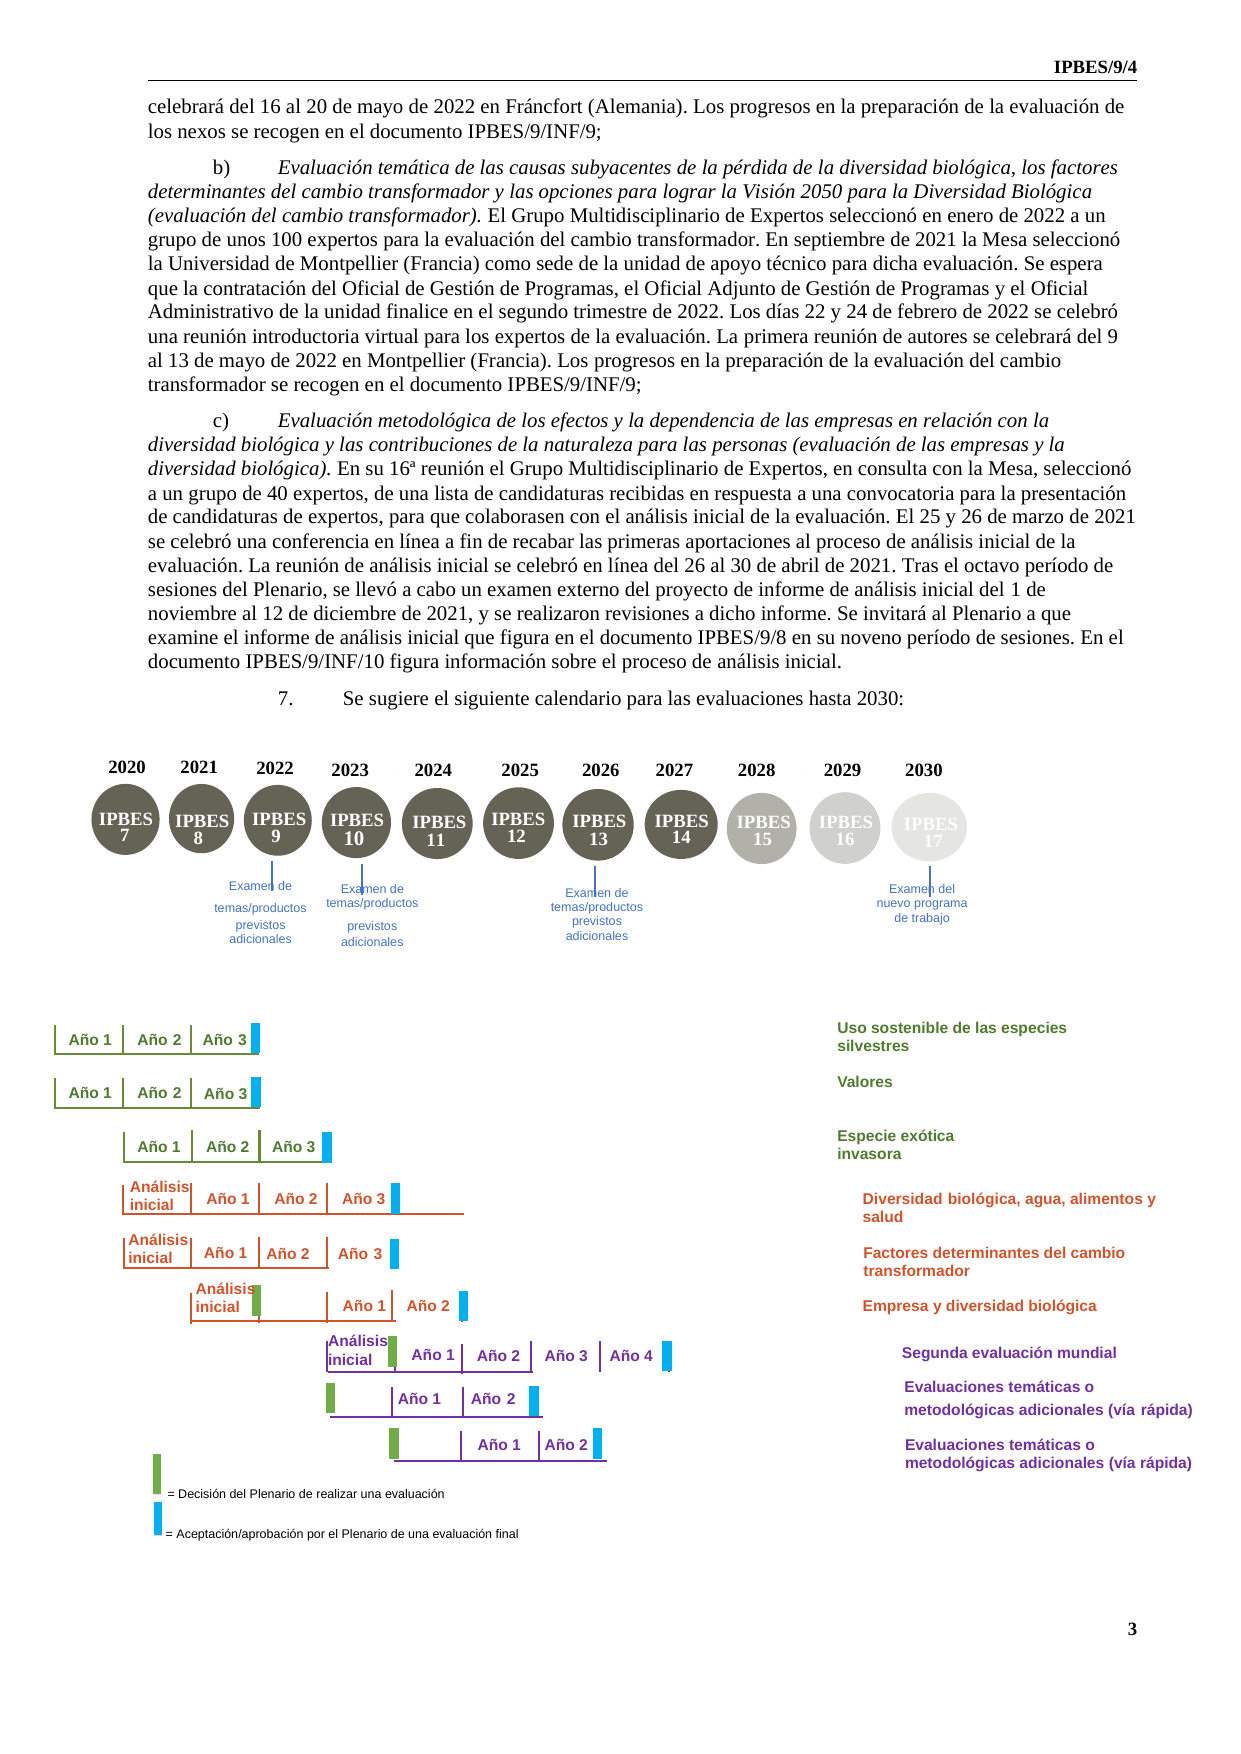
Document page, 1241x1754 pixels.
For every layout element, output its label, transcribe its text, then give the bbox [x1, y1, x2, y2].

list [148, 94, 1137, 143]
text Se sugiere el siguiente calendario para las evaluaciones hasta 2030: [278, 685, 1137, 709]
list Evaluación metodológica de los efectos y la dependencia de las empresas en relación con la diversidad biológica y las contribuciones de la naturaleza para las personas (evaluación de las empresas y la diversidad biológica). En su 16ª reunión el Grupo Multidisciplinario de Expertos, en consulta con la Mesa, seleccionó a un grupo de 40 expertos, de una lista de candidaturas recibidas en respuesta a una convocatoria para la presentación de candidaturas de expertos, para que colaborasen con el análisis inicial de la evaluación. El 25 y 26 de marzo de 2021 se celebró una conferencia en línea a fin de recabar las primeras aportaciones al proceso de análisis inicial de la evaluación. La reunión de análisis inicial se celebró en línea del 26 al 30 de abril de 2021. Tras el octavo período de sesiones del Plenario, se llevó a cabo un examen externo del proyecto de informe de análisis inicial del 1 de noviembre al 12 de diciembre de 2021, y se realizaron revisiones a dicho informe. Se invitará al Plenario a que examine el informe de análisis inicial que figura en el documento IPBES/9/8 en su noveno período de sesiones. En el documento IPBES/9/INF/10 figura información sobre el proceso de análisis inicial. [148, 408, 1137, 673]
list Evaluación temática de las causas subyacentes de la pérdida de la diversidad biológica, los factores determinantes del cambio transformador y las opciones para lograr la Visión 2050 para la Diversidad Biológica (evaluación del cambio transformador). El Grupo Multidisciplinario de Expertos seleccionó en enero de 2022 a un grupo de unos 100 expertos para la evaluación del cambio transformador. En septiembre de 2021 la Mesa seleccionó la Universidad de Montpellier (Francia) como sede de la unidad de apoyo técnico para dicha evaluación. Se espera que la contratación del Oficial de Gestión de Programas, el Oficial Adjunto de Gestión de Programas y el Oficial Administrativo de la unidad finalice en el segundo trimestre de 2022. Los días 22 y 24 de febrero de 2022 se celebró una reunión introductoria virtual para los expertos de la evaluación. La primera reunión de autores se celebrará del 9 al 13 de mayo de 2022 en Montpellier (Francia). Los progresos en la preparación de la evaluación del cambio transformador se recogen en el documento IPBES/9/INF/9; [148, 155, 1137, 396]
